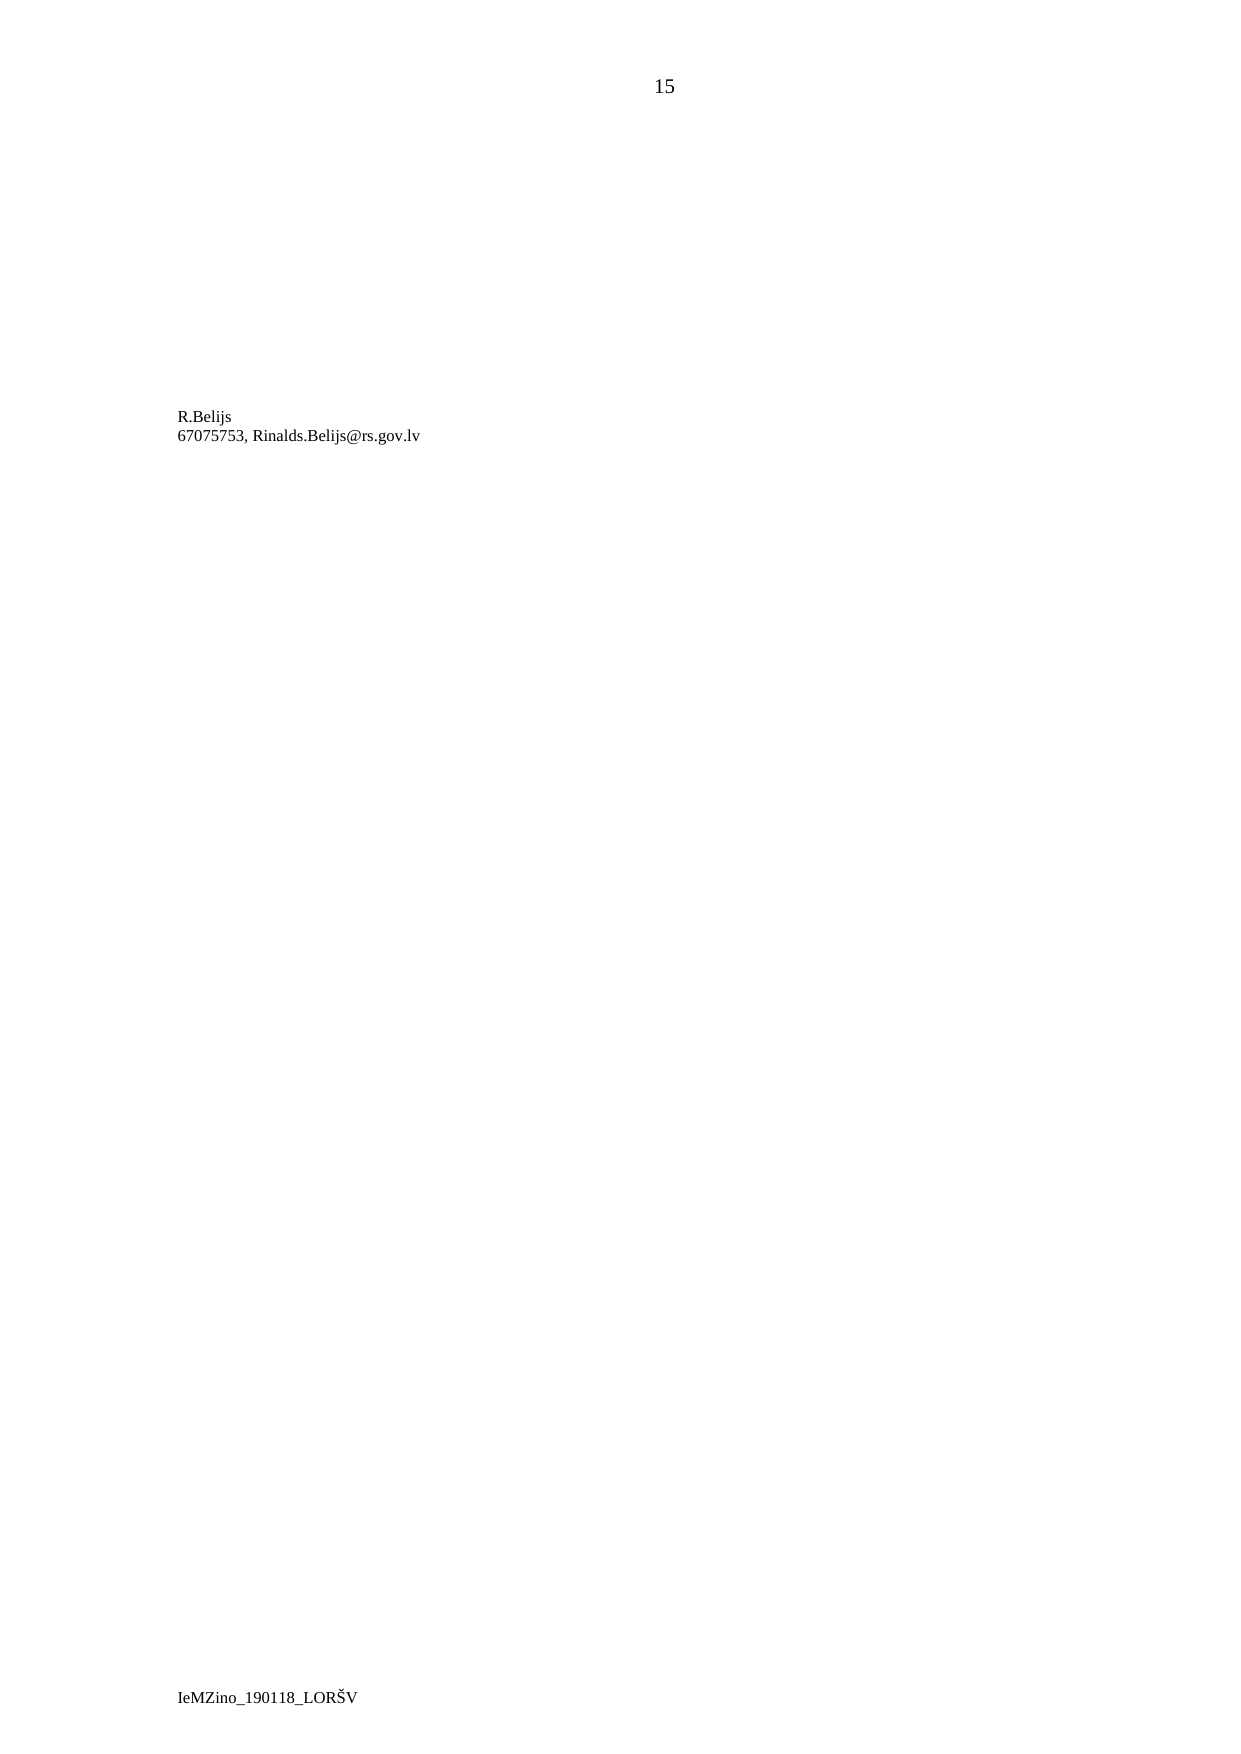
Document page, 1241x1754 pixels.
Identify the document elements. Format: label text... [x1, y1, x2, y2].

text 67075753, Rinalds.Belijs@rs.gov.lv [177, 426, 1152, 445]
text R.Belijs [177, 407, 1152, 426]
